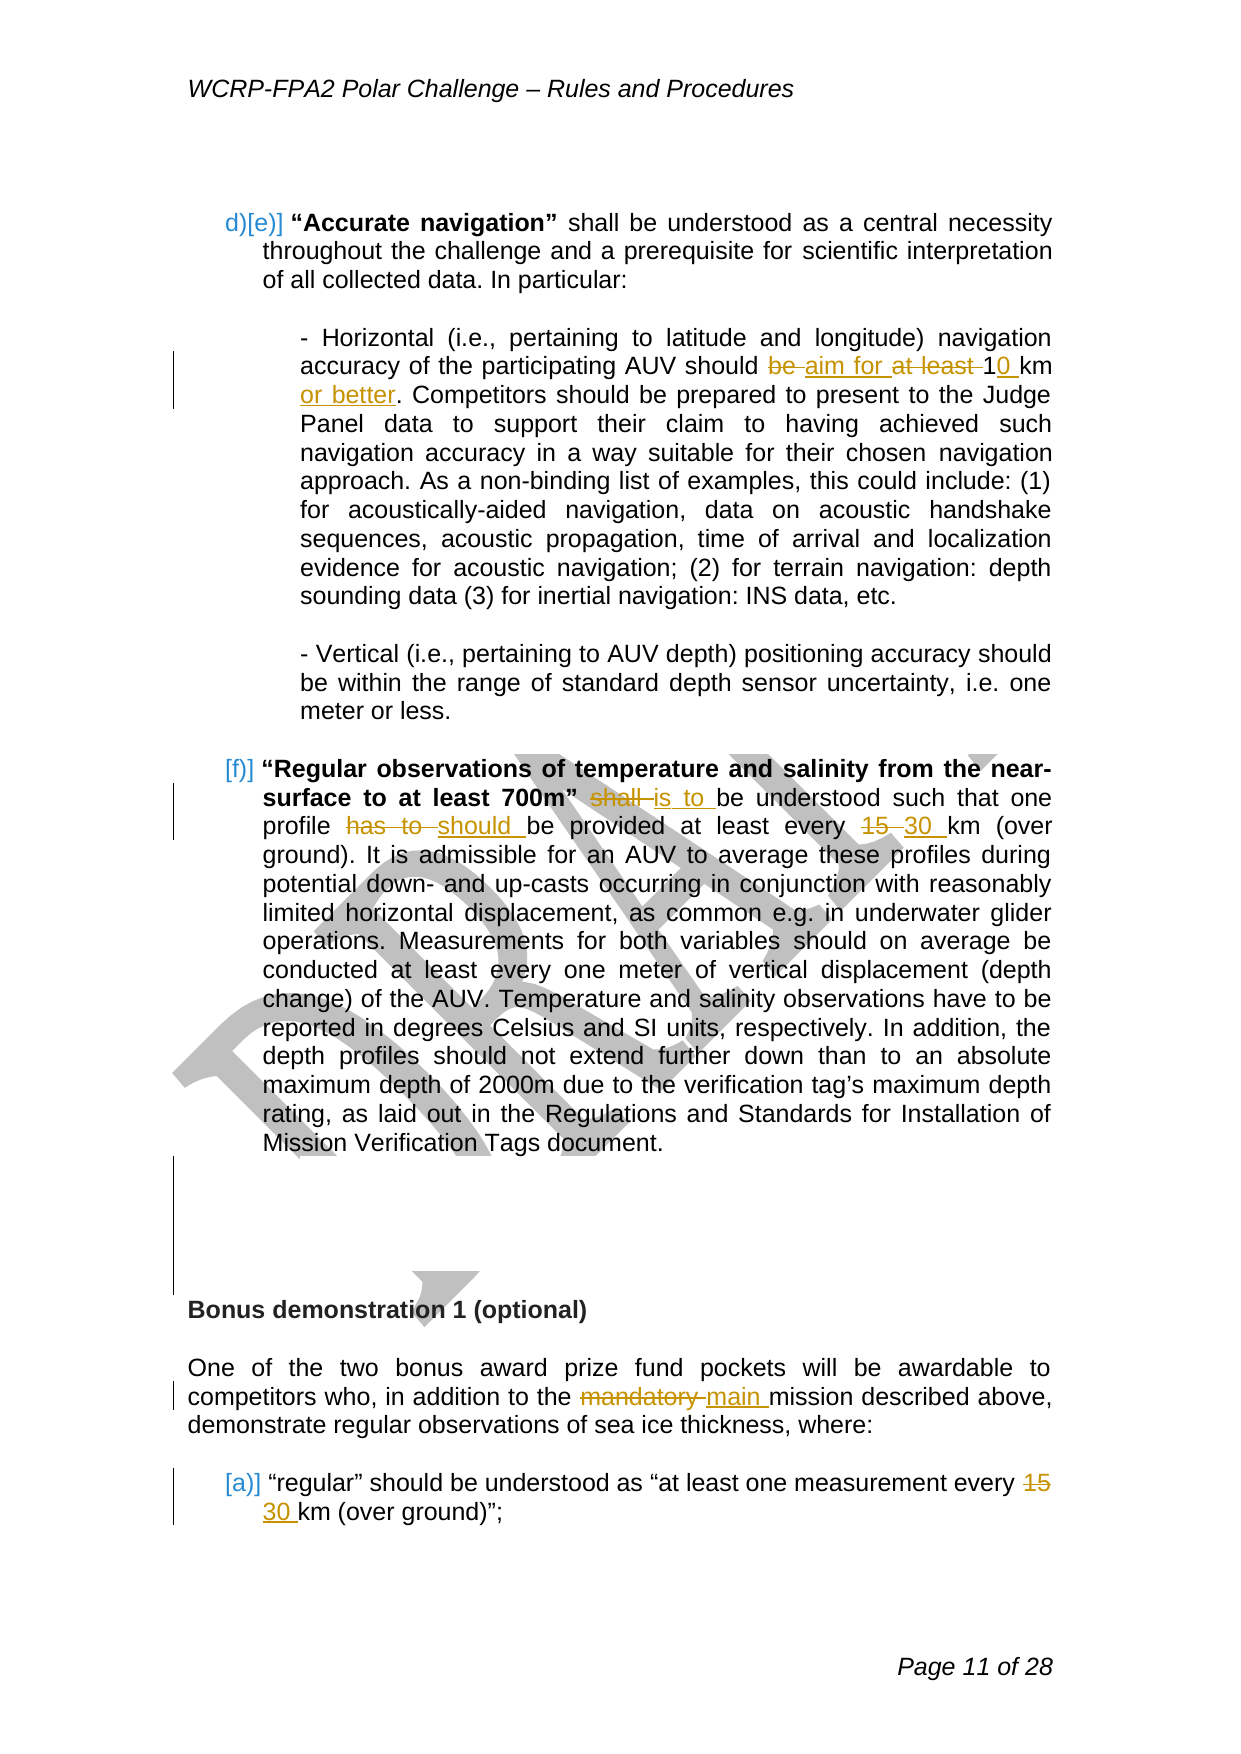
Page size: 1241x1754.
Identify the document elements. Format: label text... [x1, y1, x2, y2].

list “Accurate navigation” shall be understood as a central necessity throughout the challenge and a prerequisite for scientific interpretation of all collected data. In particular: [225, 207, 1053, 294]
list “Regular observations of temperature and salinity from the near-surface to at least 700m” be understood such that one profile be provided at least every km (over ground). It is admissible for an AUV to average these profiles during potential down- and up-casts occurring in conjunction with reasonably limited horizontal displacement, as common e.g. in underwater glider operations. Measurements for both variables should on average be conducted at least every one meter of vertical displacement (depth change) of the AUV. Temperature and salinity observations have to be reported in degrees Celsius and SI units, respectively. In addition, the depth profiles should not extend further down than to an absolute maximum depth of 2000m due to the verification tag’s maximum depth rating, as laid out in the Regulations and Standards for Installation of Mission Verification Tags document. [225, 754, 1053, 1156]
list “regular” should be understood as “at least one measurement every km (over ground)”; [225, 1468, 1053, 1554]
text One of the two bonus award prize fund pockets will be awardable to competitors who, in addition to the mission described above, demonstrate regular observations of sea ice thickness, where: [187, 1353, 1053, 1439]
text Bonus demonstration 1 (optional) [187, 1295, 1053, 1324]
text - Horizontal (i.e., pertaining to latitude and longitude) navigation accuracy of the participating AUV should 1km. Competitors should be prepared to present to the Judge Panel data to support their claim to having achieved such navigation accuracy in a way suitable for their chosen navigation approach. As a non-binding list of examples, this could include: (1) for acoustically-aided navigation, data on acoustic handshake sequences, acoustic propagation, time of arrival and localization evidence for acoustic navigation; (2) for terrain navigation: depth sounding data (3) for inertial navigation: INS data, etc. [300, 322, 1053, 610]
text - Vertical (i.e., pertaining to AUV depth) positioning accuracy should be within the range of standard depth sensor uncertainty, i.e. one meter or less. [300, 639, 1053, 725]
